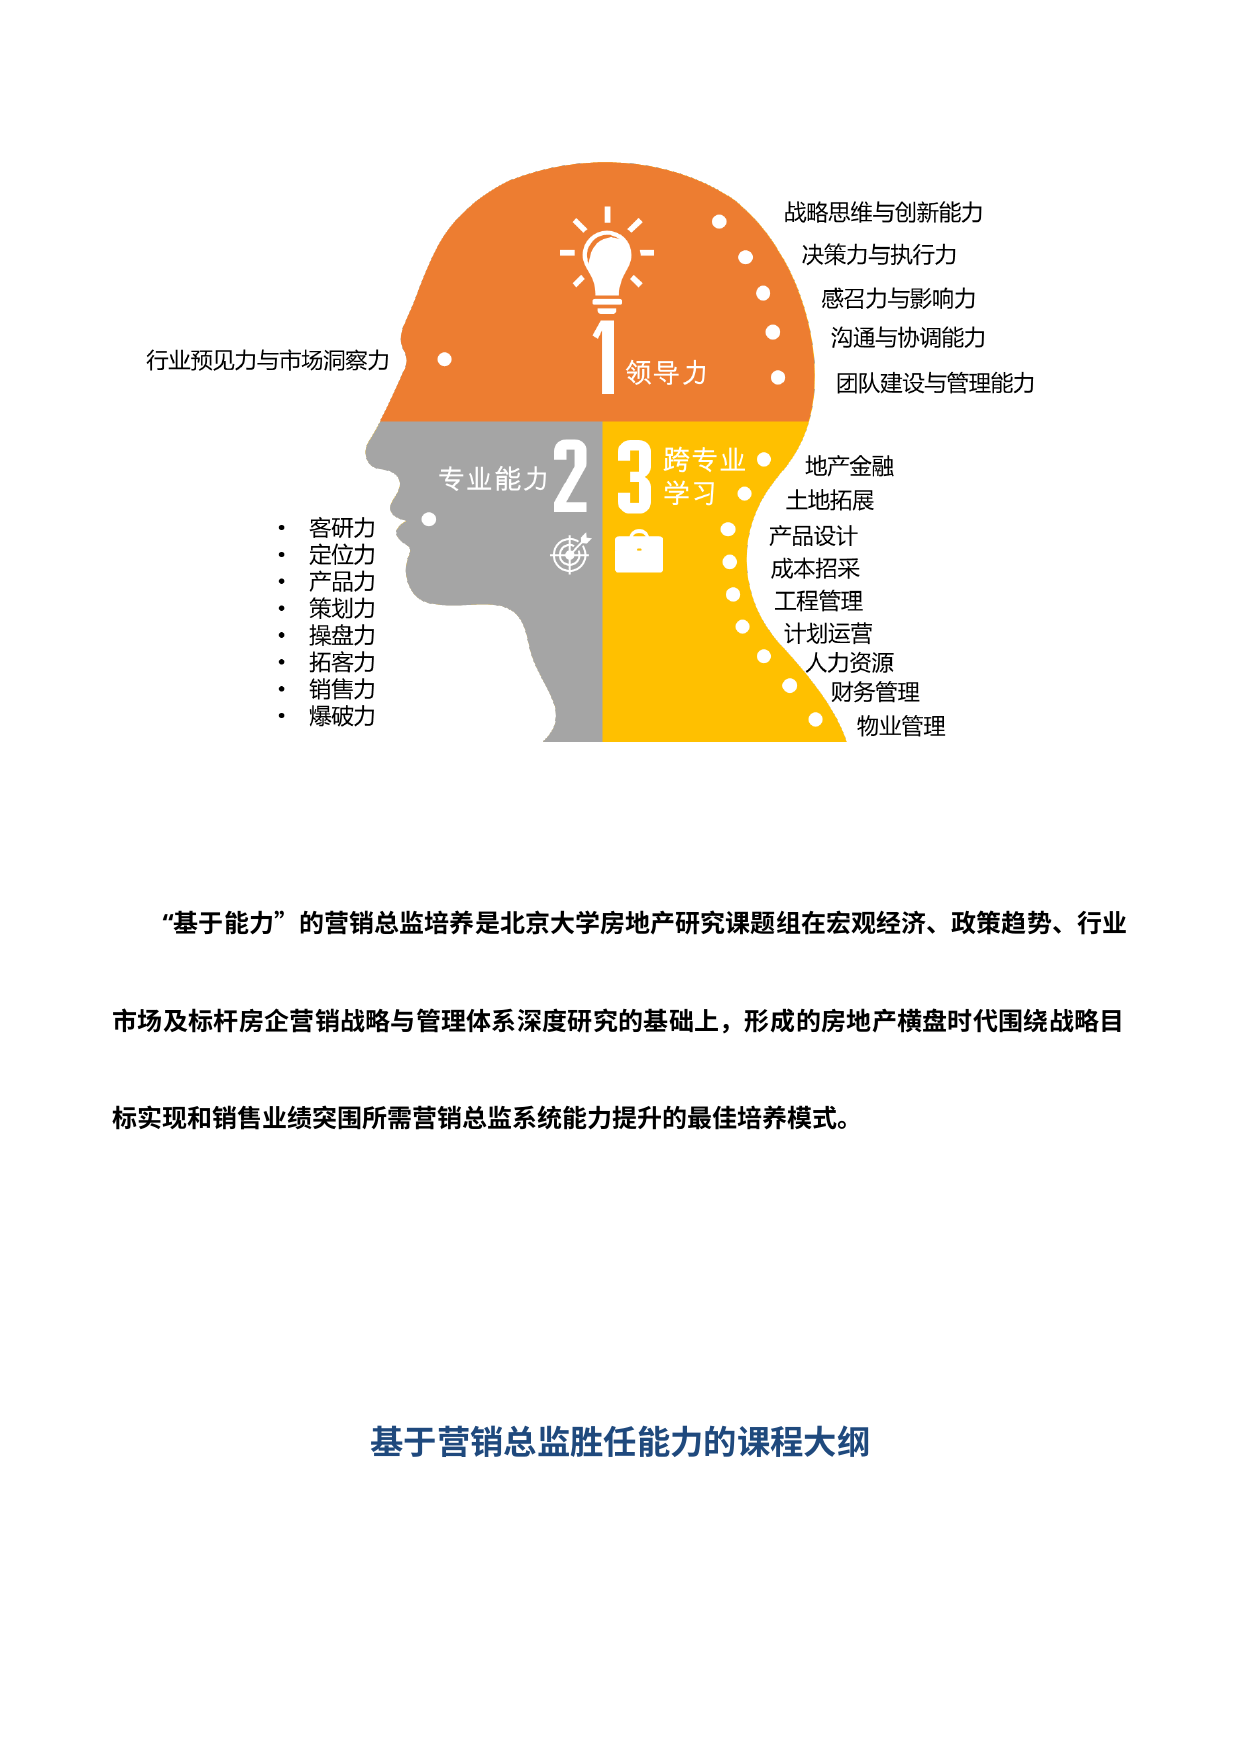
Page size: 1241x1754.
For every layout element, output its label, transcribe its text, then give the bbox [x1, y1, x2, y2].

text “基于能力”的营销总监培养是北京大学房地产研究课题组在宏观经济、政策趋势、行业市场及标杆房企营销战略与管理体系深度研究的基础上，形成的房地产横盘时代围绕战略目标实现和销售业绩突围所需营销总监系统能力提升的最佳培养模式。 [112, 889, 1128, 1149]
picture [132, 162, 1108, 763]
text 基于营销总监胜任能力的课程大纲 [112, 1408, 1128, 1473]
